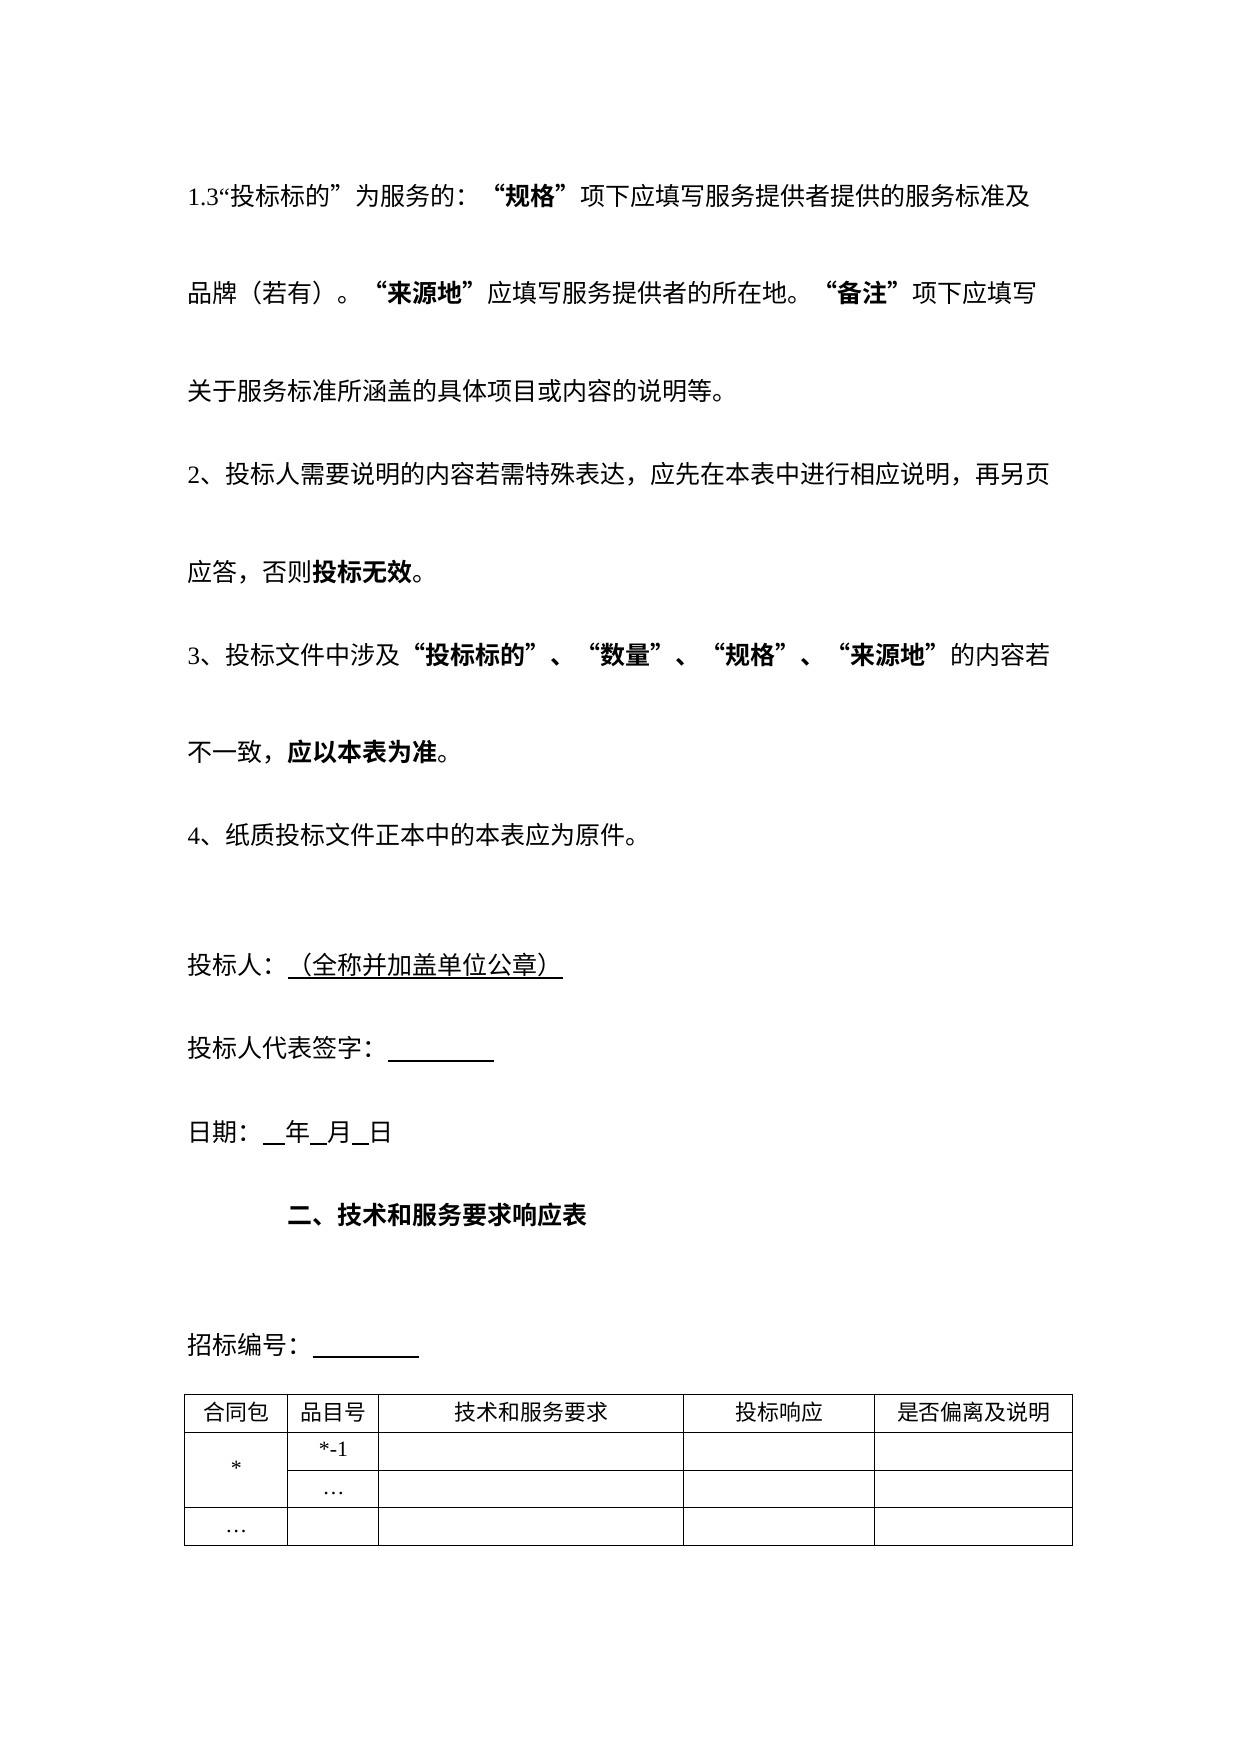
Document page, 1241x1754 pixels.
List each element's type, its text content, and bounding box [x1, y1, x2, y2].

table_header 品目号 [288, 1395, 378, 1432]
table_header 合同包 [185, 1395, 287, 1432]
table_cell [875, 1433, 1072, 1469]
table_cell [875, 1508, 1072, 1545]
text 3、投标文件中涉及“投标标的”、“数量”、“规格”、“来源地”的内容若不一致，应以本表为准。 [187, 621, 1053, 783]
table_header 投标响应 [684, 1395, 874, 1432]
text 招标编号： [187, 1311, 1053, 1376]
table_cell … [185, 1508, 287, 1545]
table_cell [379, 1471, 683, 1507]
table_cell [379, 1433, 683, 1469]
table_cell [684, 1433, 874, 1469]
table_cell [288, 1508, 378, 1545]
text 二、技术和服务要求响应表 [187, 1181, 1053, 1246]
table_cell [379, 1508, 683, 1545]
table_cell [684, 1508, 874, 1545]
text 4、纸质投标文件正本中的本表应为原件。 [187, 801, 1053, 866]
text 日期： 年 月 日 [187, 1098, 1053, 1163]
table_cell [875, 1471, 1072, 1507]
table_cell * [185, 1433, 287, 1507]
text 1.3“投标标的”为服务的：“规格”项下应填写服务提供者提供的服务标准及品牌（若有）。“来源地”应填写服务提供者的所在地。“备注”项下应填写关于服务标准所涵盖的具体项目或内容的说明等。 [187, 162, 1053, 422]
text 2、投标人需要说明的内容若需特殊表达，应先在本表中进行相应说明，再另页应答，否则投标无效。 [187, 440, 1053, 603]
table_cell [684, 1471, 874, 1507]
text 投标人：（全称并加盖单位公章） [187, 931, 1053, 996]
table_cell *-1 [288, 1433, 378, 1469]
table_cell … [288, 1471, 378, 1507]
text 投标人代表签字： [187, 1014, 1053, 1079]
table_header 技术和服务要求 [379, 1395, 683, 1432]
table_header 是否偏离及说明 [875, 1395, 1072, 1432]
